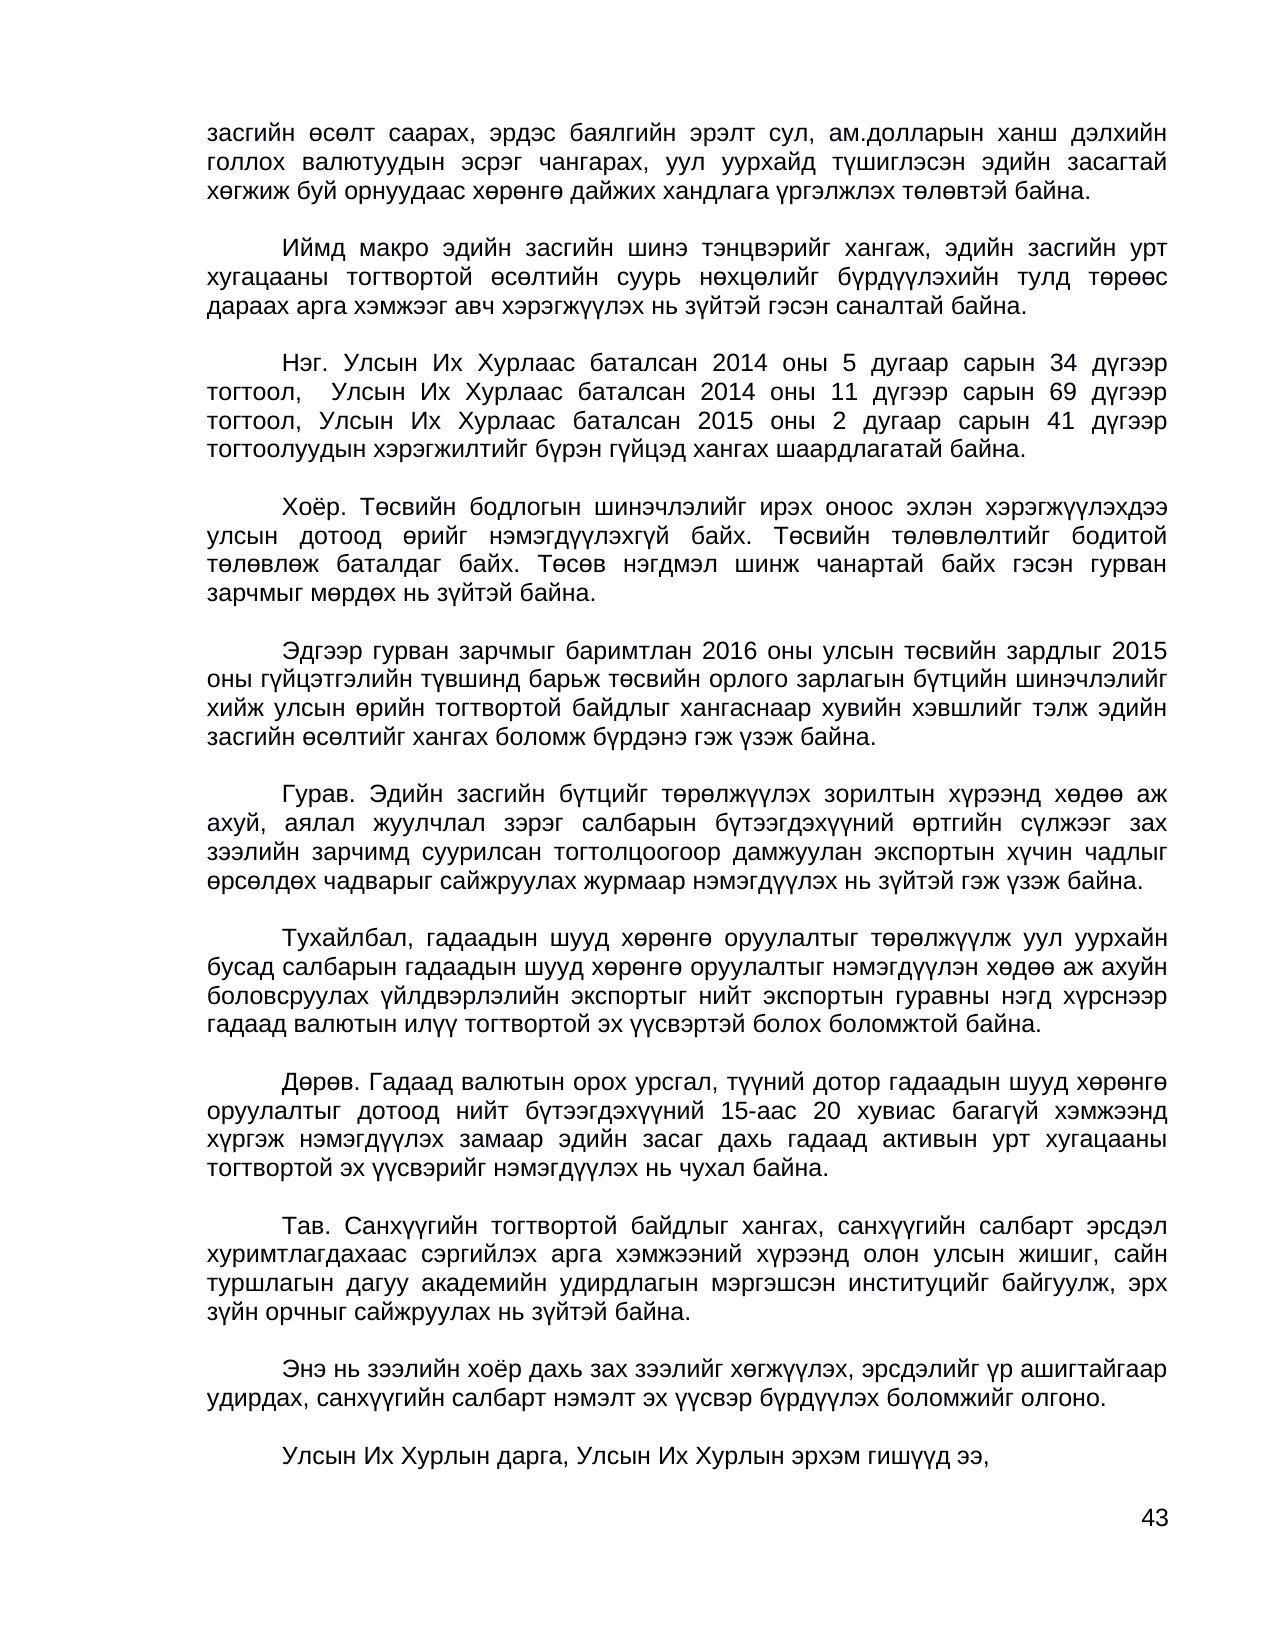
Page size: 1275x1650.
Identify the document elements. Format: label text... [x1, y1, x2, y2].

text Тухайлбал, гадаадын шууд хөрөнгө оруулалтыг төрөлжүүлж уул уурхайн бусад салбарын гадаадын шууд хөрөнгө оруулалтыг нэмэгдүүлэн хөдөө аж ахуйн боловсруулах үйлдвэрлэлийн экспортыг нийт экспортын гуравны нэгд хүрснээр гадаад валютын илүү тогтвортой эх үүсвэртэй болох боломжтой байна. [207, 923, 1169, 1038]
text Улсын Их Хурлын дарга, Улсын Их Хурлын эрхэм гишүүд ээ, [207, 1441, 1169, 1469]
text Эдгээр гурван зарчмыг баримтлан 2016 оны улсын төсвийн зардлыг 2015 оны гүйцэтгэлийн түвшинд барьж төсвийн орлого зарлагын бүтцийн шинэчлэлийг хийж улсын өрийн тогтвортой байдлыг хангаснаар хувийн хэвшлийг тэлж эдийн засгийн өсөлтийг хангах боломж бүрдэнэ гэж үзэж байна. [207, 636, 1169, 751]
text Иймд макро эдийн засгийн шинэ тэнцвэрийг хангаж, эдийн засгийн урт хугацааны тогтвортой өсөлтийн суурь нөхцөлийг бүрдүүлэхийн тулд төрөөс дараах арга хэмжээг авч хэрэгжүүлэх нь зүйтэй гэсэн саналтай байна. [207, 233, 1169, 319]
text Дөрөв. Гадаад валютын орох урсгал, түүний дотор гадаадын шууд хөрөнгө оруулалтыг дотоод нийт бүтээгдэхүүний 15-аас 20 хувиас багагүй хэмжээнд хүргэж нэмэгдүүлэх замаар эдийн засаг дахь гадаад активын урт хугацааны тогтвортой эх үүсвэрийг нэмэгдүүлэх нь чухал байна. [207, 1067, 1169, 1182]
text Нэг. Улсын Их Хурлаас баталсан 2014 оны 5 дугаар сарын 34 дүгээр тогтоол, Улсын Их Хурлаас баталсан 2014 оны 11 дүгээр сарын 69 дүгээр тогтоол, Улсын Их Хурлаас баталсан 2015 оны 2 дугаар сарын 41 дүгээр тогтоолуудын хэрэгжилтийг бүрэн гүйцэд хангах шаардлагатай байна. [207, 348, 1169, 463]
text Тав. Санхүүгийн тогтвортой байдлыг хангах, санхүүгийн салбарт эрсдэл хуримтлагдахаас сэргийлэх арга хэмжээний хүрээнд олон улсын жишиг, сайн туршлагын дагуу академийн удирдлагын мэргэшсэн институцийг байгуулж, эрх зүйн орчныг сайжруулах нь зүйтэй байна. [207, 1211, 1169, 1326]
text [207, 118, 1169, 204]
text Энэ нь зээлийн хоёр дахь зах зээлийг хөгжүүлэх, эрсдэлийг үр ашигтайгаар удирдах, санхүүгийн салбарт нэмэлт эх үүсвэр бүрдүүлэх боломжийг олгоно. [207, 1354, 1169, 1412]
text Гурав. Эдийн засгийн бүтцийг төрөлжүүлэх зорилтын хүрээнд хөдөө аж ахуй, аялал жуулчлал зэрэг салбарын бүтээгдэхүүний өртгийн сүлжээг зах зээлийн зарчимд суурилсан тогтолцоогоор дамжуулан экспортын хүчин чадлыг өрсөлдөх чадварыг сайжруулах журмаар нэмэгдүүлэх нь зүйтэй гэж үзэж байна. [207, 779, 1169, 894]
text Хоёр. Төсвийн бодлогын шинэчлэлийг ирэх оноос эхлэн хэрэгжүүлэхдээ улсын дотоод өрийг нэмэгдүүлэхгүй байх. Төсвийн төлөвлөлтийг бодитой төлөвлөж баталдаг байх. Төсөв нэгдмэл шинж чанартай байх гэсэн гурван зарчмыг мөрдөх нь зүйтэй байна. [207, 492, 1169, 607]
